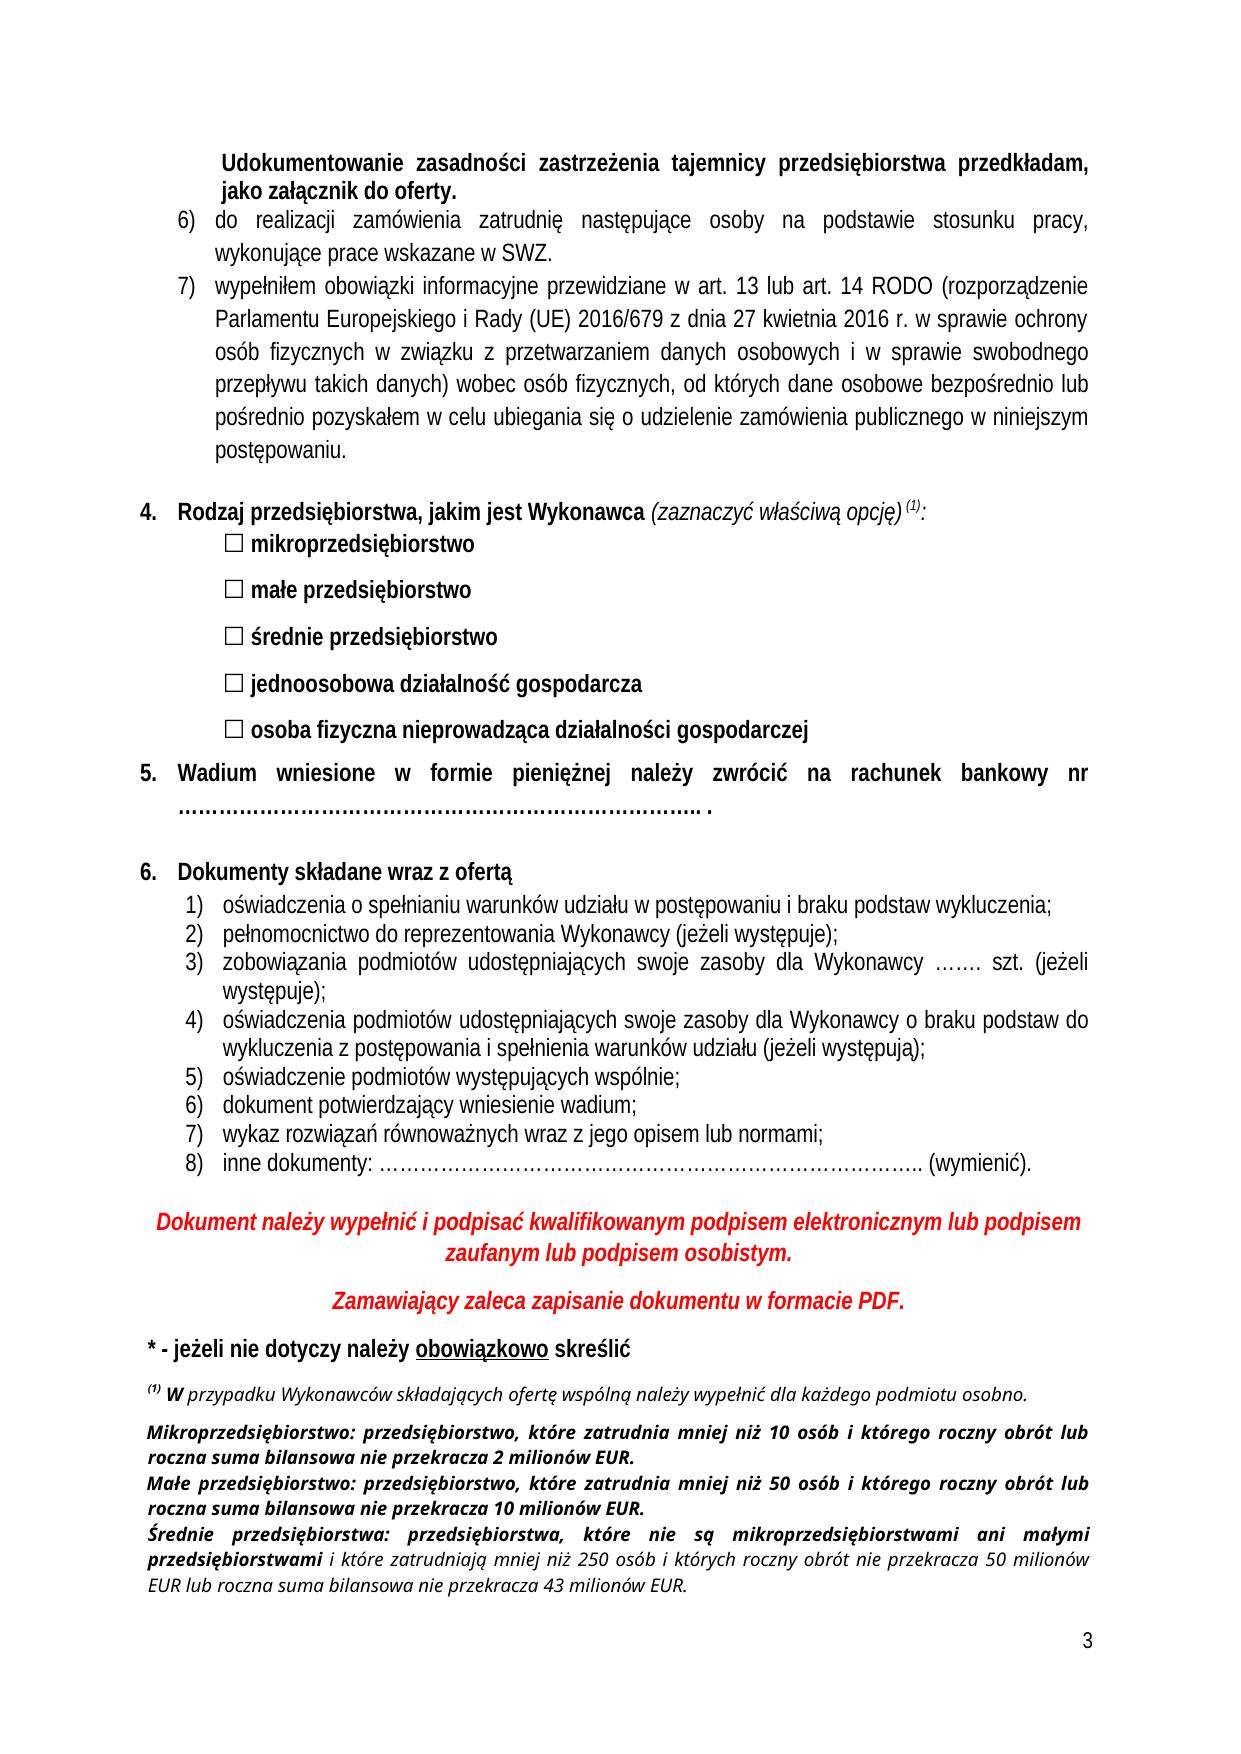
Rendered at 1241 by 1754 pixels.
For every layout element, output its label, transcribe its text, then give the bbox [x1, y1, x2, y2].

list oświadczenia o spełnianiu warunków udziału w postępowaniu i braku podstaw wykluczenia; [185, 890, 1090, 919]
list pełnomocnictwo do reprezentowania Wykonawcy (jeżeli występuje); [185, 919, 1090, 947]
text średnie przedsiębiorstwo [223, 619, 1093, 653]
text jednoosobowa działalność gospodarcza [223, 665, 1093, 699]
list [184, 148, 1090, 205]
list wykaz rozwiązań równoważnych wraz z jego opisem lub normami; [185, 1119, 1090, 1148]
text Zamawiający zaleca zapisanie dokumentu w formacie PDF. [148, 1286, 1093, 1314]
text mikroprzedsiębiorstwo [223, 526, 1093, 559]
text Mikroprzedsiębiorstwo: przedsiębiorstwo, które zatrudnia mniej niż 10 osób i którego roczny obrót lub roczna suma bilansowa nie przekracza 2 milionów EUR. [146, 1419, 1093, 1470]
list Dokumenty składane wraz z ofertą [140, 857, 1090, 886]
list Rodzaj przedsiębiorstwa, jakim jest Wykonawca (zaznaczyć właściwą opcję) (1): [140, 497, 1093, 526]
list inne dokumenty: …………………………………………………………………….. (wymienić). [185, 1148, 1090, 1176]
text (1) W przypadku Wykonawców składających ofertę wspólną należy wypełnić dla każdego podmiotu osobno. [148, 1381, 1093, 1407]
text osoba fizyczna nieprowadząca działalności gospodarczej [223, 712, 1093, 746]
text Małe przedsiębiorstwo: przedsiębiorstwo, które zatrudnia mniej niż 50 osób i którego roczny obrót lub roczna suma bilansowa nie przekracza 10 milionów EUR. [146, 1470, 1093, 1521]
text małe przedsiębiorstwo [223, 572, 1093, 606]
text Dokument należy wypełnić i podpisać kwalifikowanym podpisem elektronicznym lub podpisem zaufanym lub podpisem osobistym. [148, 1207, 1093, 1267]
text Średnie przedsiębiorstwa: przedsiębiorstwa, które nie są mikroprzedsiębiorstwami ani małymi przedsiębiorstwami i które zatrudniają mniej niż 250 osób i których roczny obrót nie przekracza 50 milionów EUR lub roczna suma bilansowa nie przekracza 43 milionów EUR. [148, 1521, 1093, 1598]
list do realizacji zamówienia zatrudnię następujące osoby na podstawie stosunku pracy, wykonujące prace wskazane w SWZ. [177, 205, 1090, 266]
list Wadium wniesione w formie pieniężnej należy zwrócić na rachunek bankowy nr ………………………………………………………………….. . [140, 758, 1090, 820]
text * - jeżeli nie dotyczy należy obowiązkowo skreślić [148, 1333, 1093, 1362]
list zobowiązania podmiotów udostępniających swoje zasoby dla Wykonawcy ……. szt. (jeżeli występuje); [185, 947, 1090, 1004]
list dokument potwierdzający wniesienie wadium; [185, 1091, 1090, 1119]
list oświadczenia podmiotów udostępniających swoje zasoby dla Wykonawcy o braku podstaw do wykluczenia z postępowania i spełnienia warunków udziału (jeżeli występują); [185, 1004, 1090, 1062]
list wypełniłem obowiązki informacyjne przewidziane w art. 13 lub art. 14 RODO (rozporządzenie Parlamentu Europejskiego i Rady (UE) 2016/679 z dnia 27 kwietnia 2016 r. w sprawie ochrony osób fizycznych w związku z przetwarzaniem danych osobowych i w sprawie swobodnego przepływu takich danych) wobec osób fizycznych, od których dane osobowe bezpośrednio lub pośrednio pozyskałem w celu ubiegania się o udzielenie zamówienia publicznego w niniejszym postępowaniu. [177, 271, 1090, 464]
list oświadczenie podmiotów występujących wspólnie; [185, 1062, 1090, 1091]
